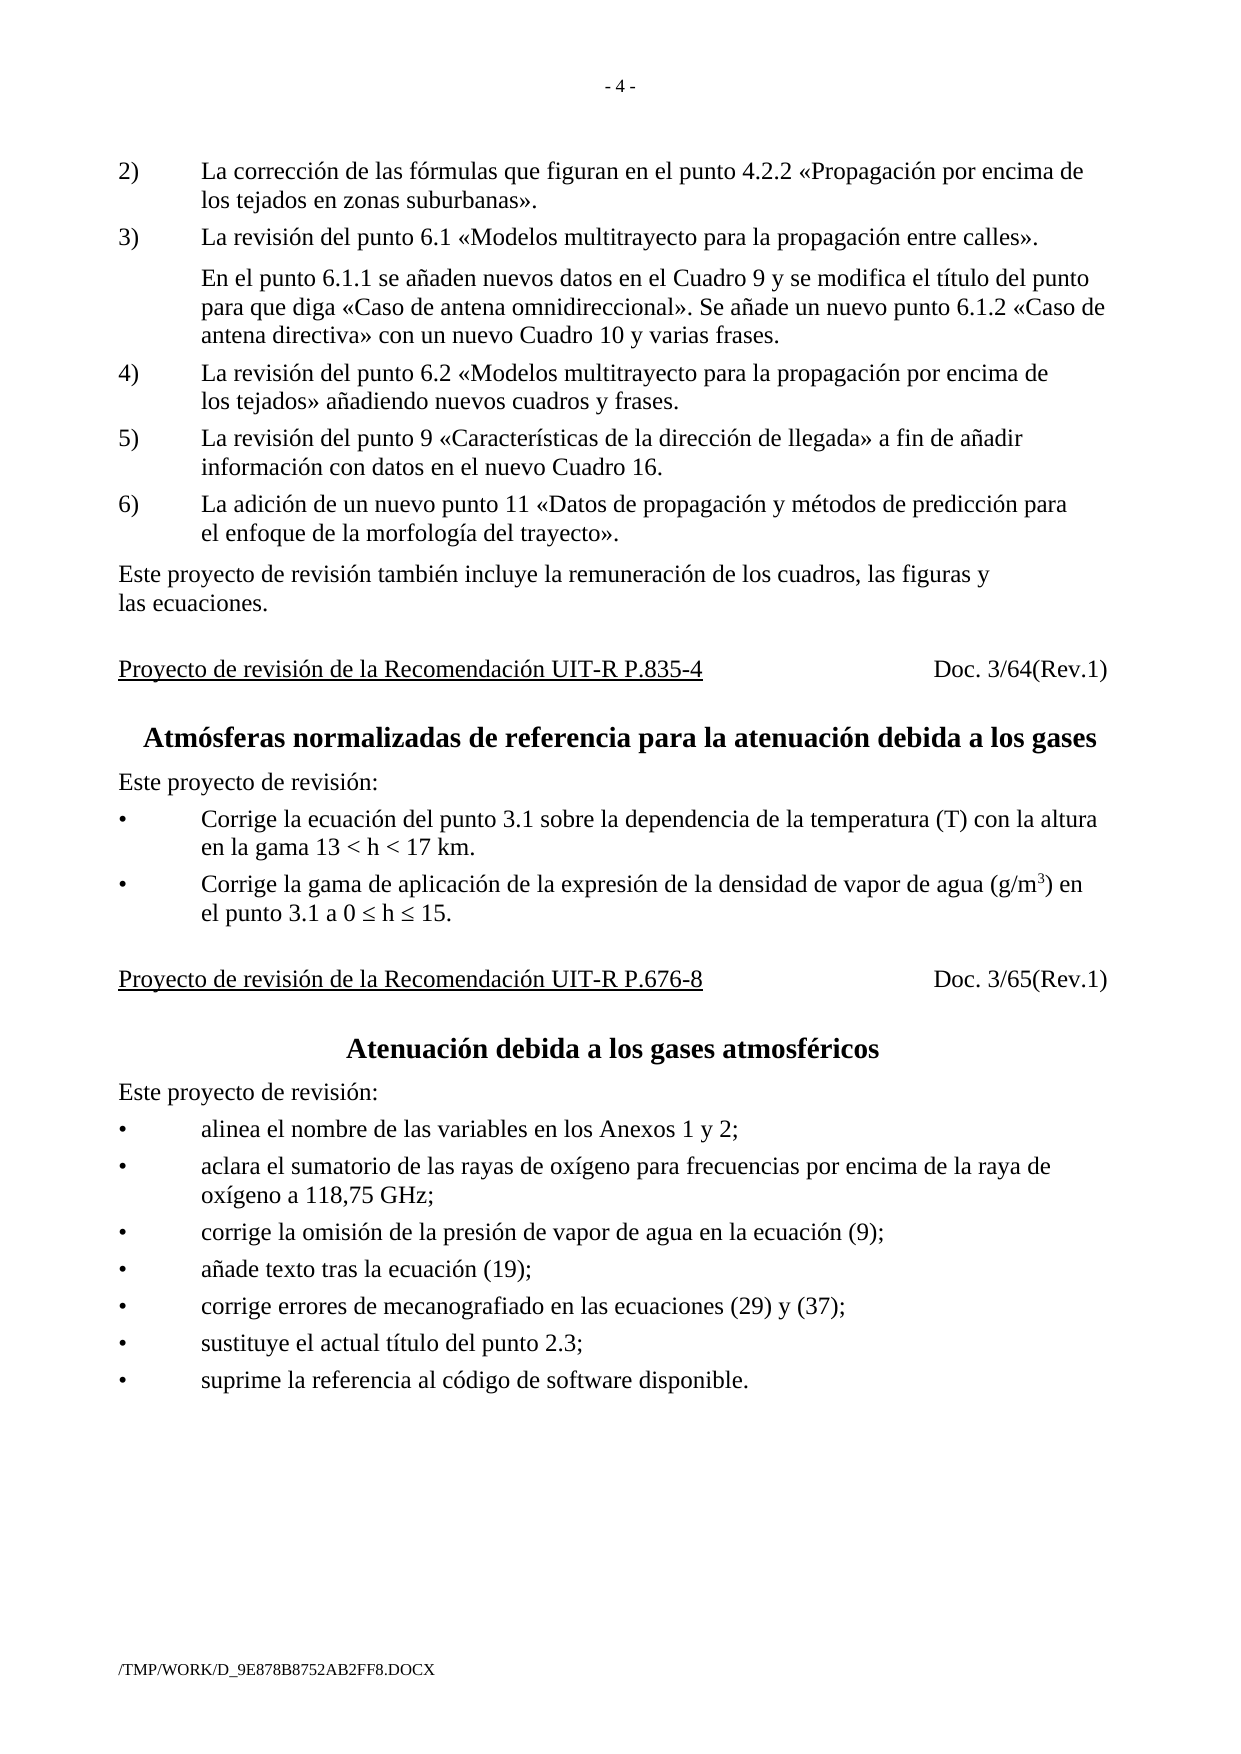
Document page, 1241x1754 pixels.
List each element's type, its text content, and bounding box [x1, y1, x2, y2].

text • aclara el sumatorio de las rayas de oxígeno para frecuencias por encima de la raya de oxígeno a 118,75 GHz; [118, 1151, 1122, 1208]
text 4) La revisión del punto 6.2 «Modelos multitrayecto para la propagación por encima de los tejados» añadiendo nuevos cuadros y frases. [118, 358, 1122, 415]
text 6) La adición de un nuevo punto 11 «Datos de propagación y métodos de predicción para el enfoque de la morfología del trayecto». [118, 489, 1122, 547]
text Este proyecto de revisión también incluye la remuneración de los cuadros, las figuras y las ecuaciones. [118, 559, 1122, 617]
text Este proyecto de revisión: [118, 1077, 1122, 1106]
text Proyecto de revisión de la Recomendación UIT-R P.676-8 Doc. 3/65(Rev.1) [118, 964, 1122, 993]
title Atmósferas normalizadas de referencia para la atenuación debida a los gases [118, 721, 1122, 754]
title Atenuación debida a los gases atmosféricos [118, 1031, 1122, 1064]
text • sustituye el actual título del punto 2.3; [118, 1328, 1122, 1357]
text En el punto 6.1.1 se añaden nuevos datos en el Cuadro 9 y se modifica el título del punto para que diga «Caso de antena omnidireccional». Se añade un nuevo punto 6.1.2 «Caso de antena directiva» con un nuevo Cuadro 10 y varias frases. [118, 263, 1122, 349]
text • añade texto tras la ecuación (19); [118, 1254, 1122, 1283]
text 5) La revisión del punto 9 «Características de la dirección de llegada» a fin de añadir información con datos en el nuevo Cuadro 16. [118, 423, 1122, 481]
text Proyecto de revisión de la Recomendación UIT-R P.835-4 Doc. 3/64(Rev.1) [118, 654, 1122, 683]
text • alinea el nombre de las variables en los Anexos 1 y 2; [118, 1114, 1122, 1143]
text • corrige la omisión de la presión de vapor de agua en la ecuación (9); [118, 1217, 1122, 1246]
text 3) La revisión del punto 6.1 «Modelos multitrayecto para la propagación entre calles». [118, 222, 1122, 251]
text • suprime la referencia al código de software disponible. [118, 1365, 1122, 1394]
text • corrige errores de mecanografiado en las ecuaciones (29) y (37); [118, 1291, 1122, 1320]
text Este proyecto de revisión: [118, 767, 1122, 795]
text • Corrige la gama de aplicación de la expresión de la densidad de vapor de agua (g/m3) en el punto 3.1 a 0 ≤ h ≤ 15. [118, 869, 1122, 927]
text • Corrige la ecuación del punto 3.1 sobre la dependencia de la temperatura (T) con la altura en la gama 13 < h < 17 km. [118, 804, 1122, 861]
text 2) La corrección de las fórmulas que figuran en el punto 4.2.2 «Propagación por encima de los tejados en zonas suburbanas». [118, 156, 1122, 213]
